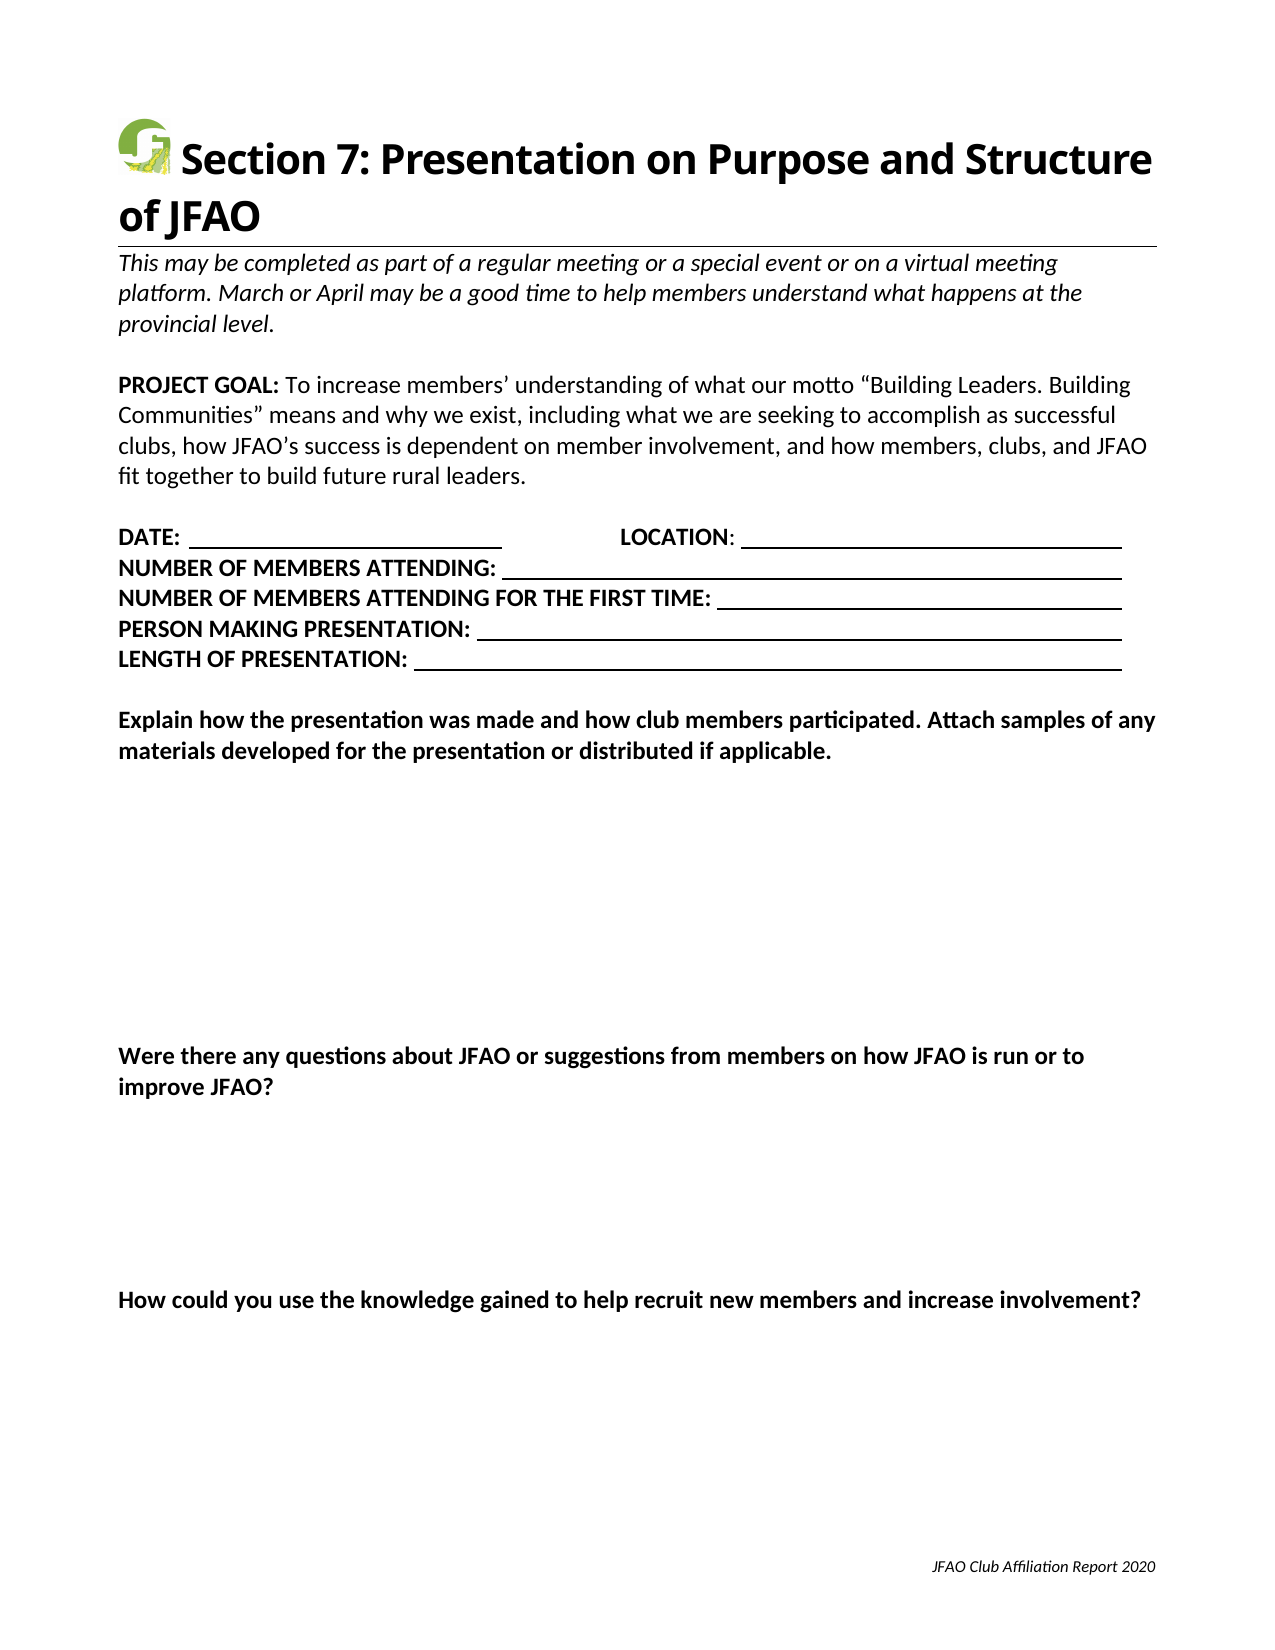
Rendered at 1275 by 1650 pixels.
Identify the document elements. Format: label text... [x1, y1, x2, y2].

text NUMBER OF MEMBERS ATTENDING: [118, 552, 1157, 582]
text LENGTH OF PRESENTATION: [118, 643, 1157, 674]
text NUMBER OF MEMBERS ATTENDING FOR THE FIRST TIME: [118, 582, 1157, 613]
text PERSON MAKING PRESENTATION: [118, 613, 1157, 643]
picture [118, 118, 171, 175]
text Explain how the presentation was made and how club members participated. Attach samples of any materials developed for the presentation or distributed if applicable. [118, 704, 1157, 766]
text DATE: LOCATION: [118, 521, 1157, 552]
title Section 7: Presentation on Purpose and Structure of JFAO [118, 118, 1157, 246]
text PROJECT GOAL: To increase members’ understanding of what our motto “Building Leaders. Building Communities” means and why we exist, including what we are seeking to accomplish as successful clubs, how JFAO’s success is dependent on member involvement, and how members, clubs, and JFAO fit together to build future rural leaders. [118, 369, 1157, 491]
text How could you use the knowledge gained to help recruit new members and increase involvement? [118, 1284, 1157, 1315]
text This may be completed as part of a regular meeting or a special event or on a virtual meeting platform. March or April may be a good time to help members understand what happens at the provincial level. [118, 247, 1157, 338]
text Were there any questions about JFAO or suggestions from members on how JFAO is run or to improve JFAO? [118, 1040, 1157, 1101]
